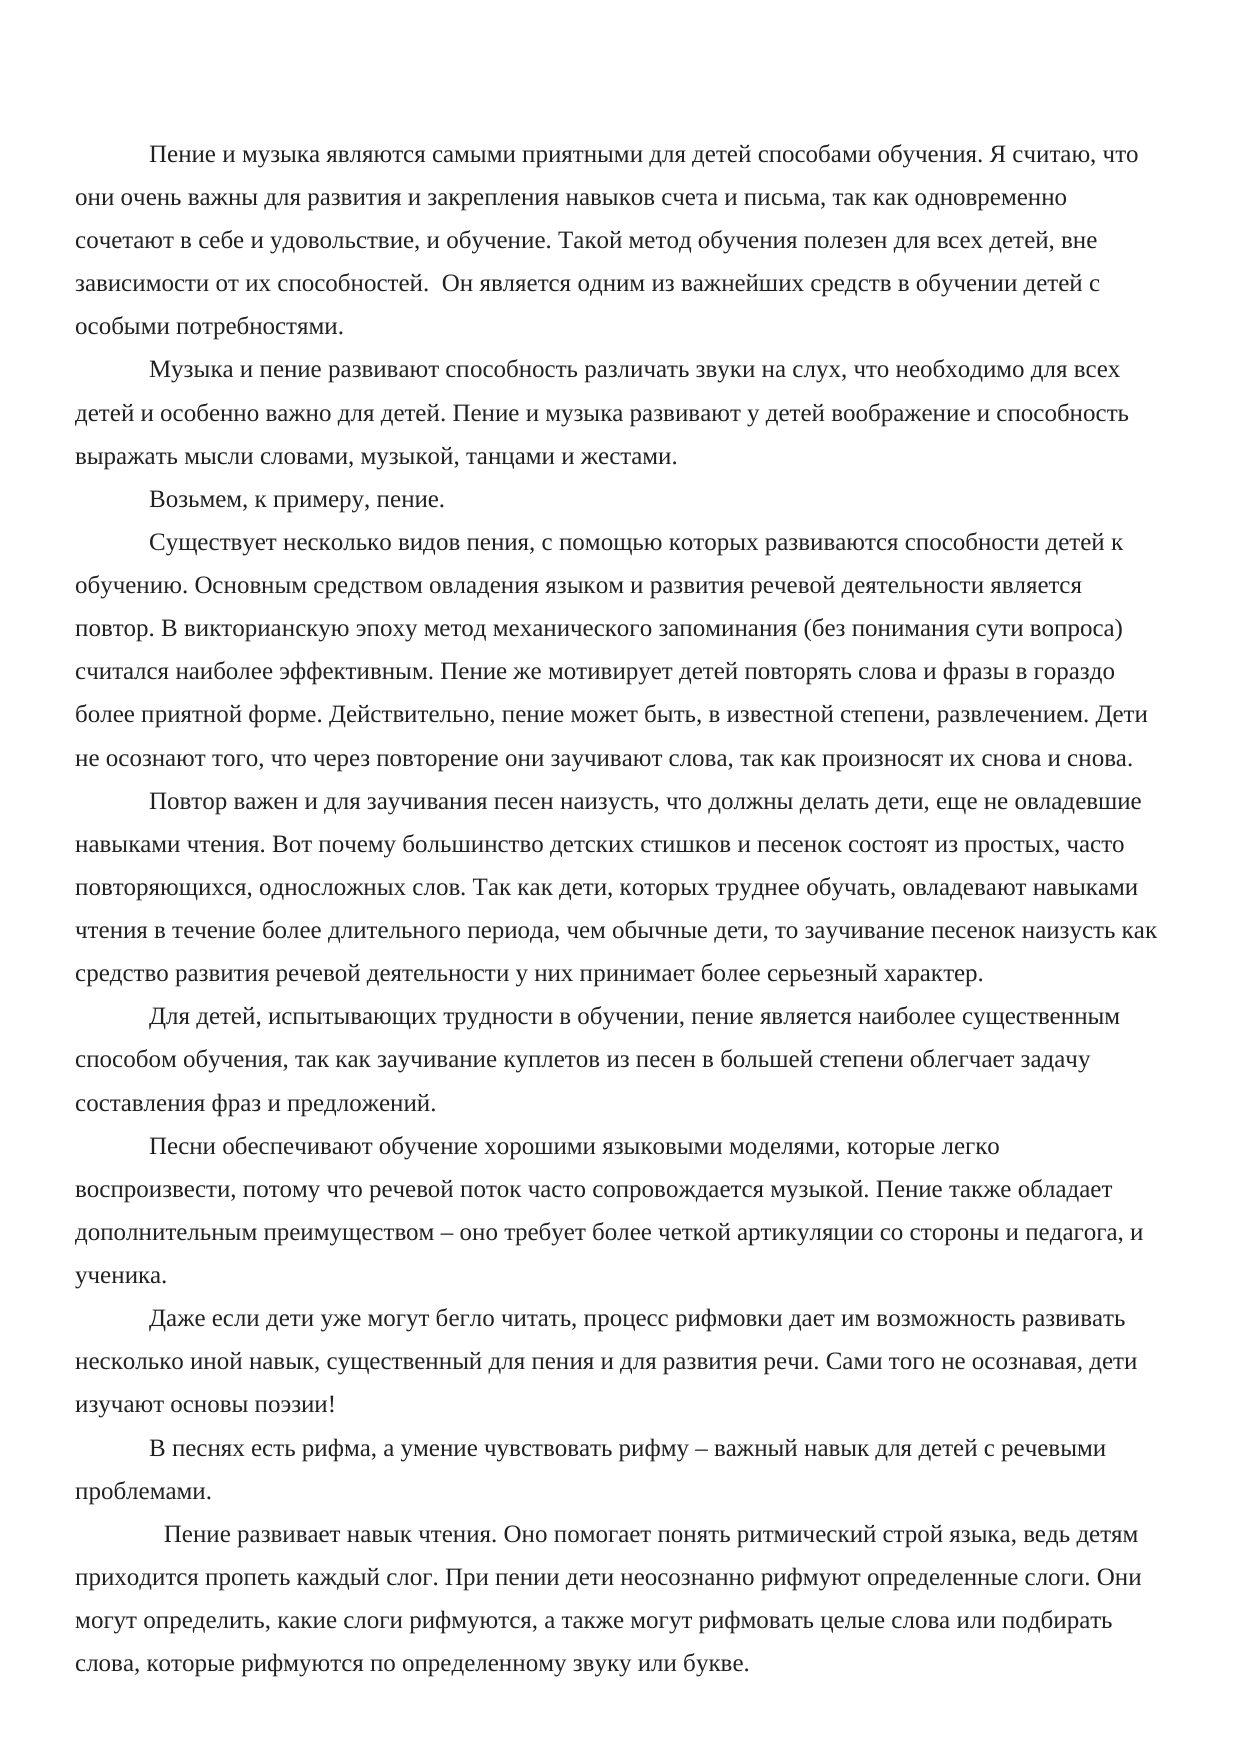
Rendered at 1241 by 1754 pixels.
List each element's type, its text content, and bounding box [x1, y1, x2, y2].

text Возьмем, к примеру, пение. [75, 484, 1165, 513]
text Даже если дети уже могут бегло читать, процесс рифмовки дает им возможность развивать несколько иной навык, существенный для пения и для развития речи. Сами того не осознавая, дети изучают основы поэзии! [75, 1303, 1165, 1418]
text В песнях есть рифма, а умение чувствовать рифму – важный навык для детей с речевыми проблемами. [75, 1433, 1165, 1504]
text Для детей, испытывающих трудности в обучении, пение является наиболее существенным способом обучения, так как заучивание куплетов из песен в большей степени облегчает задачу составления фраз и предложений. [75, 1001, 1165, 1116]
text Повтор важен и для заучивания песен наизусть, что должны делать дети, еще не овладевшие навыками чтения. Вот почему большинство детских стишков и песенок состоят из простых, часто повторяющихся, односложных слов. Так как дети, которых труднее обучать, овладевают навыками чтения в течение более длительного периода, чем обычные дети, то заучивание песенок наизусть как средство развития речевой деятельности у них принимает более серьезный характер. [75, 786, 1165, 987]
text Пение развивает навык чтения. Оно помогает понять ритмический строй языка, ведь детям приходится пропеть каждый слог. При пении дети неосознанно рифмуют определенные слоги. Они могут определить, какие слоги рифмуются, а также могут рифмовать целые слова или подбирать слова, которые рифмуются по определенному звуку или букве. [75, 1519, 1165, 1677]
text Песни обеспечивают обучение хорошими языковыми моделями, которые легко воспроизвести, потому что речевой поток часто сопровождается музыкой. Пение также обладает дополнительным преимуществом – оно требует более четкой артикуляции со стороны и педагога, и ученика. [75, 1131, 1165, 1289]
text Музыка и пение развивают способность различать звуки на слух, что необходимо для всех детей и особенно важно для детей. Пение и музыка развивают у детей воображение и способность выражать мысли словами, музыкой, танцами и жестами. [75, 354, 1165, 469]
text Пение и музыка являются самыми приятными для детей способами обучения. Я считаю, что они очень важны для развития и закрепления навыков счета и письма, так как одновременно сочетают в себе и удовольствие, и обучение. Такой метод обучения полезен для всех детей, вне зависимости от их способностей. Он является одним из важнейших средств в обучении детей с особыми потребностями. [75, 139, 1165, 340]
text Существует несколько видов пения, с помощью которых развиваются способности детей к обучению. Основным средством овладения языком и развития речевой деятельности является повтор. В викторианскую эпоху метод механического запоминания (без понимания сути вопроса) считался наиболее эффективным. Пение же мотивирует детей повторять слова и фразы в гораздо более приятной форме. Действительно, пение может быть, в известной степени, развлечением. Дети не осознают того, что через повторение они заучивают слова, так как произносят их снова и снова. [75, 527, 1165, 771]
